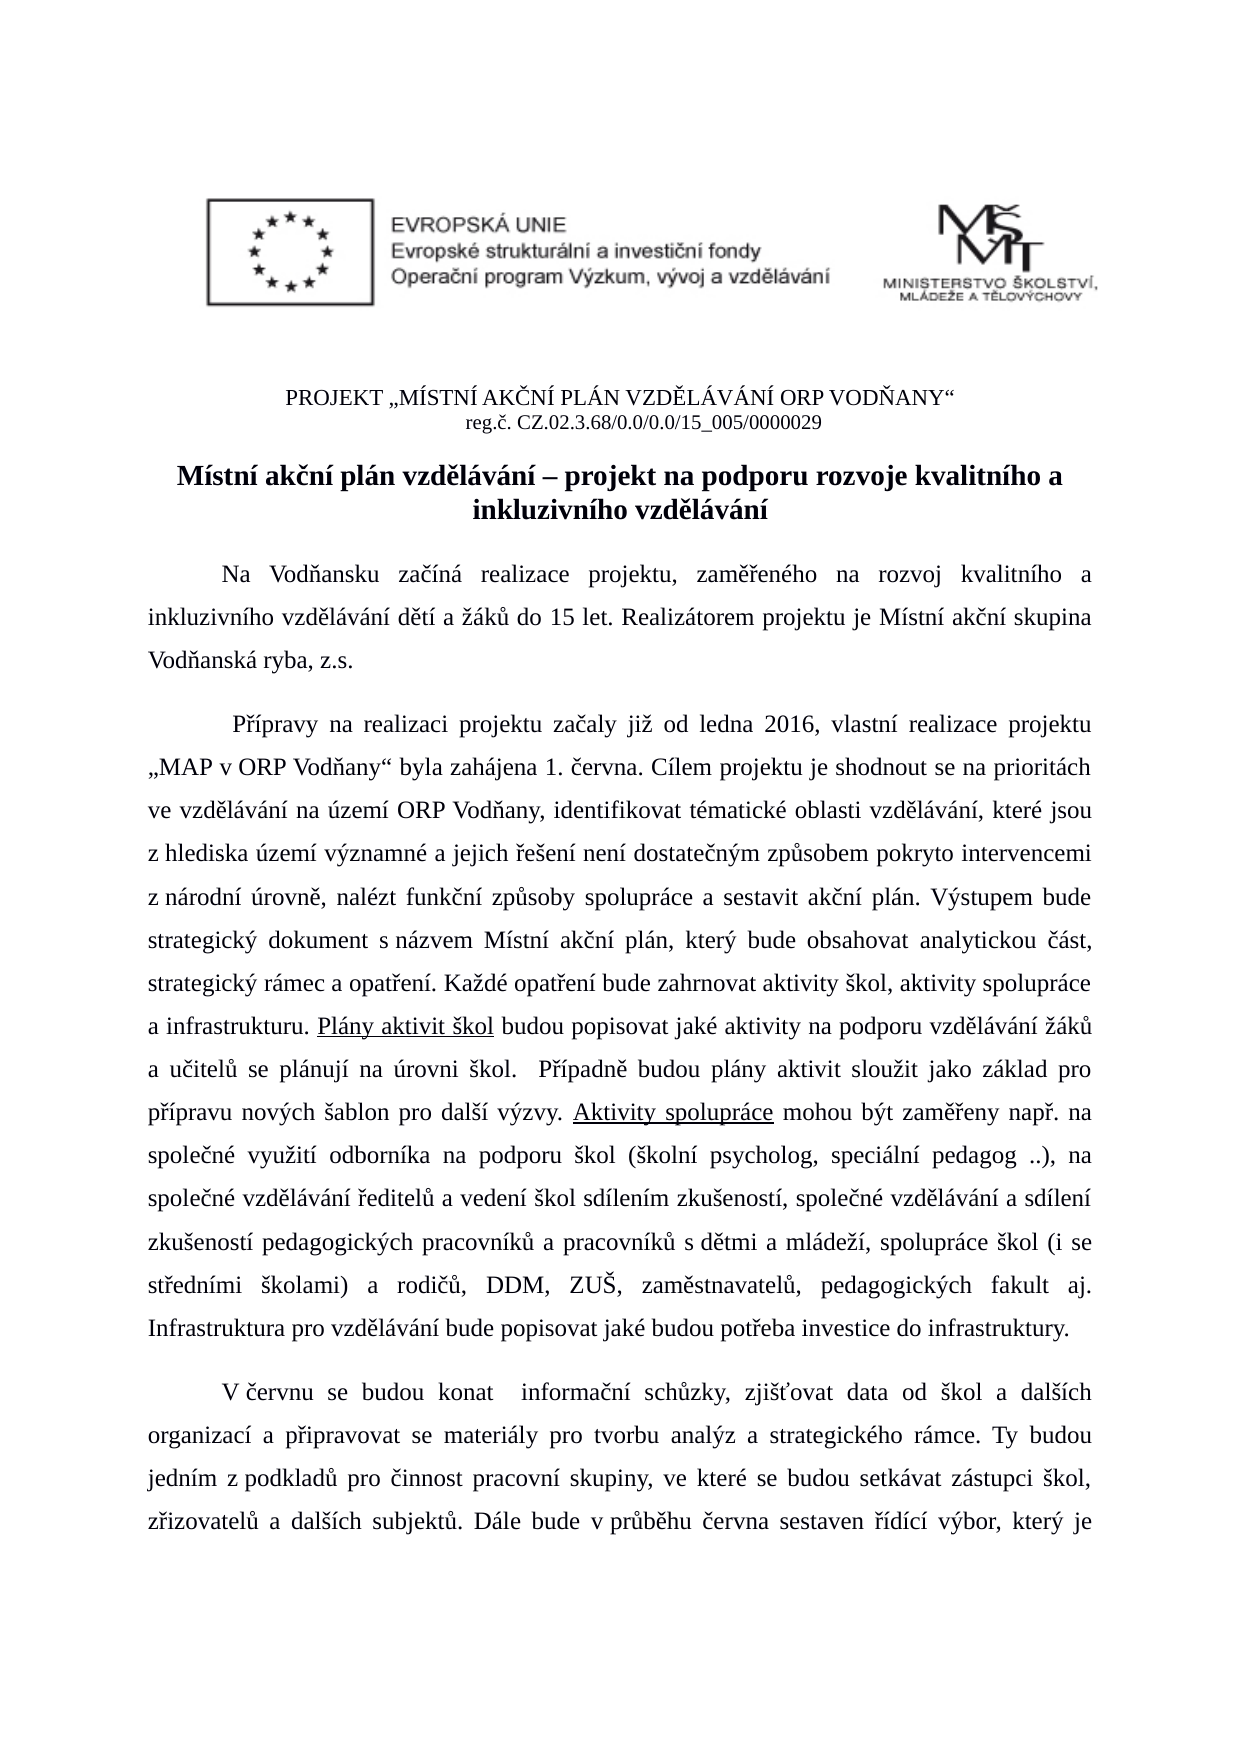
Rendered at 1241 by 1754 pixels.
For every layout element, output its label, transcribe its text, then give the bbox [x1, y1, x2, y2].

text PROJEKT „MÍSTNÍ AKČNÍ PLÁN VZDĚLÁVÁNÍ ORP VODŇANY“ [148, 383, 1093, 410]
text reg.č. CZ.02.3.68/0.0/0.0/15_005/0000029 [148, 410, 1093, 434]
text Přípravy na realizaci projektu začaly již od ledna 2016, vlastní realizace projektu „MAP v ORP Vodňany“ byla zahájena 1. června. Cílem projektu je shodnout se na prioritách ve vzdělávání na území ORP Vodňany, identifikovat tématické oblasti vzdělávání, které jsou z hlediska území významné a jejich řešení není dostatečným způsobem pokryto intervencemi z národní úrovně, nalézt funkční způsoby spolupráce a sestavit akční plán. Výstupem bude strategický dokument s názvem Místní akční plán, který bude obsahovat analytickou část, strategický rámec a opatření. Každé opatření bude zahrnovat aktivity škol, aktivity spolupráce a infrastrukturu. Plány aktivit škol budou popisovat jaké aktivity na podporu vzdělávání žáků a učitelů se plánují na úrovni škol. Případně budou plány aktivit sloužit jako základ pro přípravu nových šablon pro další výzvy. Aktivity spolupráce mohou být zaměřeny např. na společné využití odborníka na podporu škol (školní psycholog, speciální pedagog ..), na společné vzdělávání ředitelů a vedení škol sdílením zkušeností, společné vzdělávání a sdílení zkušeností pedagogických pracovníků a pracovníků s dětmi a mládeží, spolupráce škol (i se středními školami) a rodičů, DDM, ZUŠ, zaměstnavatelů, pedagogických fakult aj. Infrastruktura pro vzdělávání bude popisovat jaké budou potřeba investice do infrastruktury. [148, 709, 1093, 1342]
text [148, 1377, 1093, 1535]
text Na Vodňansku začíná realizace projektu, zaměřeného na rozvoj kvalitního a inkluzivního vzdělávání dětí a žáků do 15 let. Realizátorem projektu je Místní akční skupina Vodňanská ryba, z.s. [148, 559, 1093, 674]
text Místní akční plán vzdělávání – projekt na podporu rozvoje kvalitního a inkluzivního vzdělávání [148, 458, 1093, 525]
picture [147, 147, 1147, 359]
